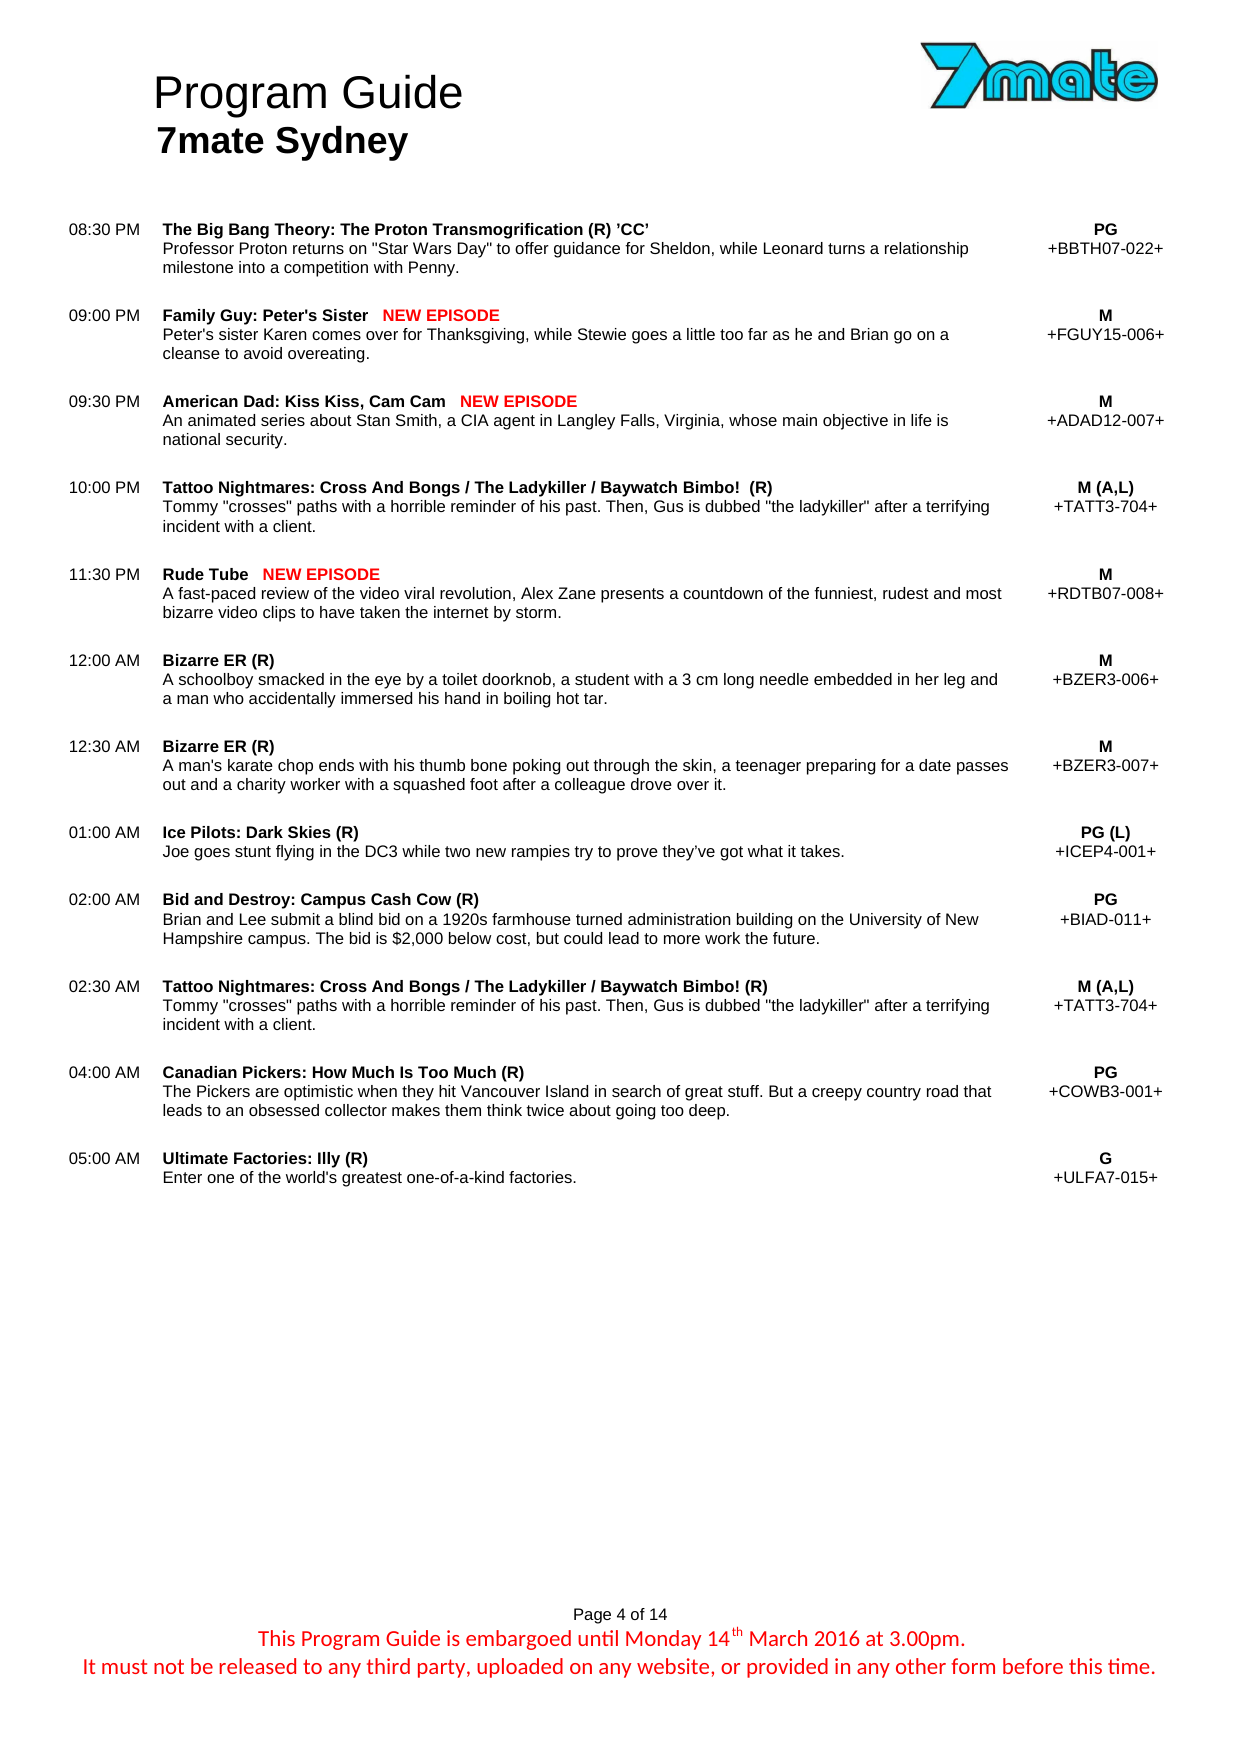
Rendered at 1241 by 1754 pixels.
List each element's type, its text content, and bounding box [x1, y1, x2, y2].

table_header PG +COWB3-001+ [1022, 1063, 1189, 1120]
table_header Rude Tube NEW EPISODE A fast-paced review of the video viral revolution, Alex Zane presents a countdown of the funniest, rudest and most bizarre video clips to have taken the internet by storm. [151, 564, 1022, 622]
table_header M +FGUY15-006+ [1022, 306, 1189, 363]
table_header G +ULFA7-015+ [1022, 1149, 1189, 1187]
table_header Ice Pilots: Dark Skies (R) Joe goes stunt flying in the DC3 while two new rampies try to prove they’ve got what it takes. [151, 823, 1022, 861]
table_header PG (L) +ICEP4-001+ [1022, 823, 1189, 861]
table_header Canadian Pickers: How Much Is Too Much (R) The Pickers are optimistic when they hit Vancouver Island in search of great stuff. But a creepy country road that leads to an obsessed collector makes them think twice about going too deep. [151, 1063, 1022, 1120]
picture [920, 41, 1159, 109]
table_header 11:30 PM [51, 564, 151, 622]
table_header 12:00 AM [51, 651, 151, 708]
table_header 01:00 AM [51, 823, 151, 861]
table_header 10:00 PM [51, 478, 151, 536]
table_header M (A,L) +TATT3-704+ [1022, 478, 1189, 536]
table_header 08:30 PM [51, 219, 151, 277]
table_header M +BZER3-006+ [1022, 651, 1189, 708]
table_header Bizarre ER (R) A schoolboy smacked in the eye by a toilet doorknob, a student with a 3 cm long needle embedded in her leg and a man who accidentally immersed his hand in boiling hot tar. [151, 651, 1022, 708]
table_header 09:30 PM [51, 392, 151, 449]
table_header Bizarre ER (R) A man's karate chop ends with his thumb bone poking out through the skin, a teenager preparing for a date passes out and a charity worker with a squashed foot after a colleague drove over it. [151, 737, 1022, 794]
table_header American Dad: Kiss Kiss, Cam Cam NEW EPISODE An animated series about Stan Smith, a CIA agent in Langley Falls, Virginia, whose main objective in life is national security. [151, 392, 1022, 449]
table_header M +RDTB07-008+ [1022, 564, 1189, 622]
table_header 12:30 AM [51, 737, 151, 794]
table_header 04:00 AM [51, 1063, 151, 1120]
table_header PG +BBTH07-022+ [1022, 219, 1189, 277]
table_header M +BZER3-007+ [1022, 737, 1189, 794]
table_header 02:30 AM [51, 976, 151, 1034]
table_header PG +BIAD-011+ [1022, 890, 1189, 948]
table_header M +ADAD12-007+ [1022, 392, 1189, 449]
table_header Tattoo Nightmares: Cross And Bongs / The Ladykiller / Baywatch Bimbo! (R) Tommy "crosses" paths with a horrible reminder of his past. Then, Gus is dubbed "the ladykiller" after a terrifying incident with a client. [151, 976, 1022, 1034]
table_header 05:00 AM [51, 1149, 151, 1187]
table_header M (A,L) +TATT3-704+ [1022, 976, 1189, 1034]
table_header 09:00 PM [51, 306, 151, 363]
table_header Tattoo Nightmares: Cross And Bongs / The Ladykiller / Baywatch Bimbo! (R) Tommy "crosses" paths with a horrible reminder of his past. Then, Gus is dubbed "the ladykiller" after a terrifying incident with a client. [151, 478, 1022, 536]
table_header Ultimate Factories: Illy (R) Enter one of the world's greatest one-of-a-kind factories. [151, 1149, 1022, 1187]
table_header Family Guy: Peter's Sister NEW EPISODE Peter's sister Karen comes over for Thanksgiving, while Stewie goes a little too far as he and Brian go on a cleanse to avoid overeating. [151, 306, 1022, 363]
table_header 02:00 AM [51, 890, 151, 948]
table_header Bid and Destroy: Campus Cash Cow (R) Brian and Lee submit a blind bid on a 1920s farmhouse turned administration building on the University of New Hampshire campus. The bid is $2,000 below cost, but could lead to more work the future. [151, 890, 1022, 948]
table_header The Big Bang Theory: The Proton Transmogrification (R) ’CC’ Professor Proton returns on "Star Wars Day" to offer guidance for Sheldon, while Leonard turns a relationship milestone into a competition with Penny. [151, 219, 1022, 277]
